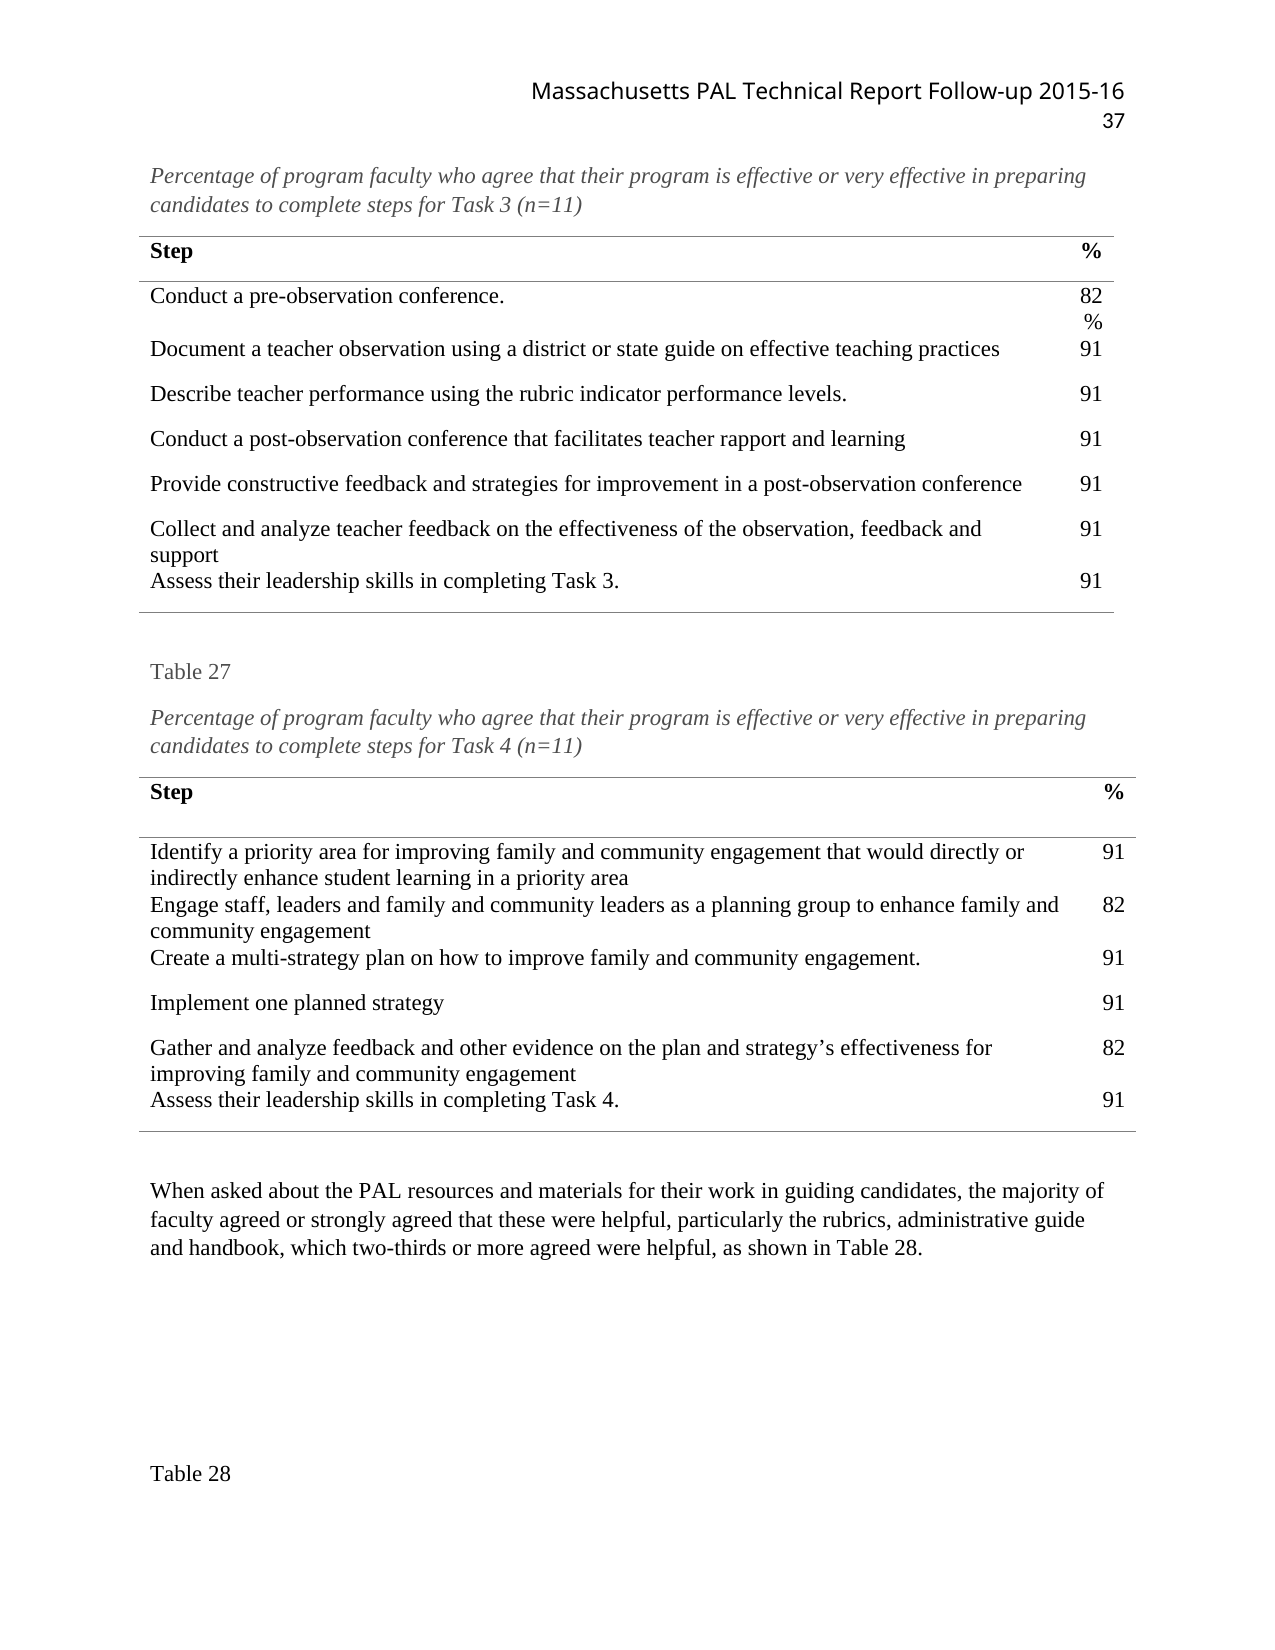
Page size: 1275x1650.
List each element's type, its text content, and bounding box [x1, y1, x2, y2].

table_cell Identify a priority area for improving family and community engagement that would directly or indirectly enhance student learning in a priority area [139, 838, 1091, 891]
table_cell 82% [1050, 282, 1114, 334]
table_cell 91 [1050, 567, 1114, 612]
table_cell Conduct a post-observation conference that facilitates teacher rapport and learning [139, 425, 1050, 469]
text Table 27 [150, 658, 1125, 685]
table_cell 91 [1050, 515, 1114, 567]
table_cell 91 [1050, 425, 1114, 469]
table_cell 91 [1050, 380, 1114, 424]
table_cell 91 [1091, 944, 1136, 988]
table_cell Collect and analyze teacher feedback on the effectiveness of the observation, feedback and support [139, 515, 1050, 567]
table_cell 91 [1091, 838, 1136, 891]
table_cell Implement one planned strategy [139, 989, 1091, 1033]
table_header % [1091, 778, 1136, 837]
table_cell Document a teacher observation using a district or state guide on effective teaching practices [139, 335, 1050, 379]
table_header Step [139, 778, 1091, 837]
text Table 28 [150, 1460, 1125, 1486]
table_cell 91 [1091, 1086, 1136, 1131]
text Percentage of program faculty who agree that their program is effective or very effective in preparing candidates to complete steps for Task 3 (n=11) [150, 162, 1125, 217]
table_cell Conduct a pre-observation conference. [139, 282, 1050, 334]
table_cell Provide constructive feedback and strategies for improvement in a post-observation conference [139, 470, 1050, 514]
table_cell Gather and analyze feedback and other evidence on the plan and strategy’s effectiveness for improving family and community engagement [139, 1034, 1091, 1086]
table_cell Create a multi-strategy plan on how to improve family and community engagement. [139, 944, 1091, 988]
text Percentage of program faculty who agree that their program is effective or very effective in preparing candidates to complete steps for Task 4 (n=11) [150, 703, 1125, 758]
table_cell Engage staff, leaders and family and community leaders as a planning group to enhance family and community engagement [139, 891, 1091, 943]
table_cell Describe teacher performance using the rubric indicator performance levels. [139, 380, 1050, 424]
table_cell 91 [1050, 335, 1114, 379]
table_cell 91 [1050, 470, 1114, 514]
table_cell 91 [1091, 989, 1136, 1033]
table_cell Assess their leadership skills in completing Task 3. [139, 567, 1050, 612]
table_header % [1050, 237, 1114, 281]
table_cell 82 [1091, 891, 1136, 943]
table_cell 82 [1091, 1034, 1136, 1086]
text When asked about the PAL resources and materials for their work in guiding candidates, the majority of faculty agreed or strongly agreed that these were helpful, particularly the rubrics, administrative guide and handbook, which two-thirds or more agreed were helpful, as shown in Table 28. [150, 1177, 1125, 1261]
table_cell Assess their leadership skills in completing Task 4. [139, 1086, 1091, 1131]
table_header Step [139, 237, 1050, 281]
